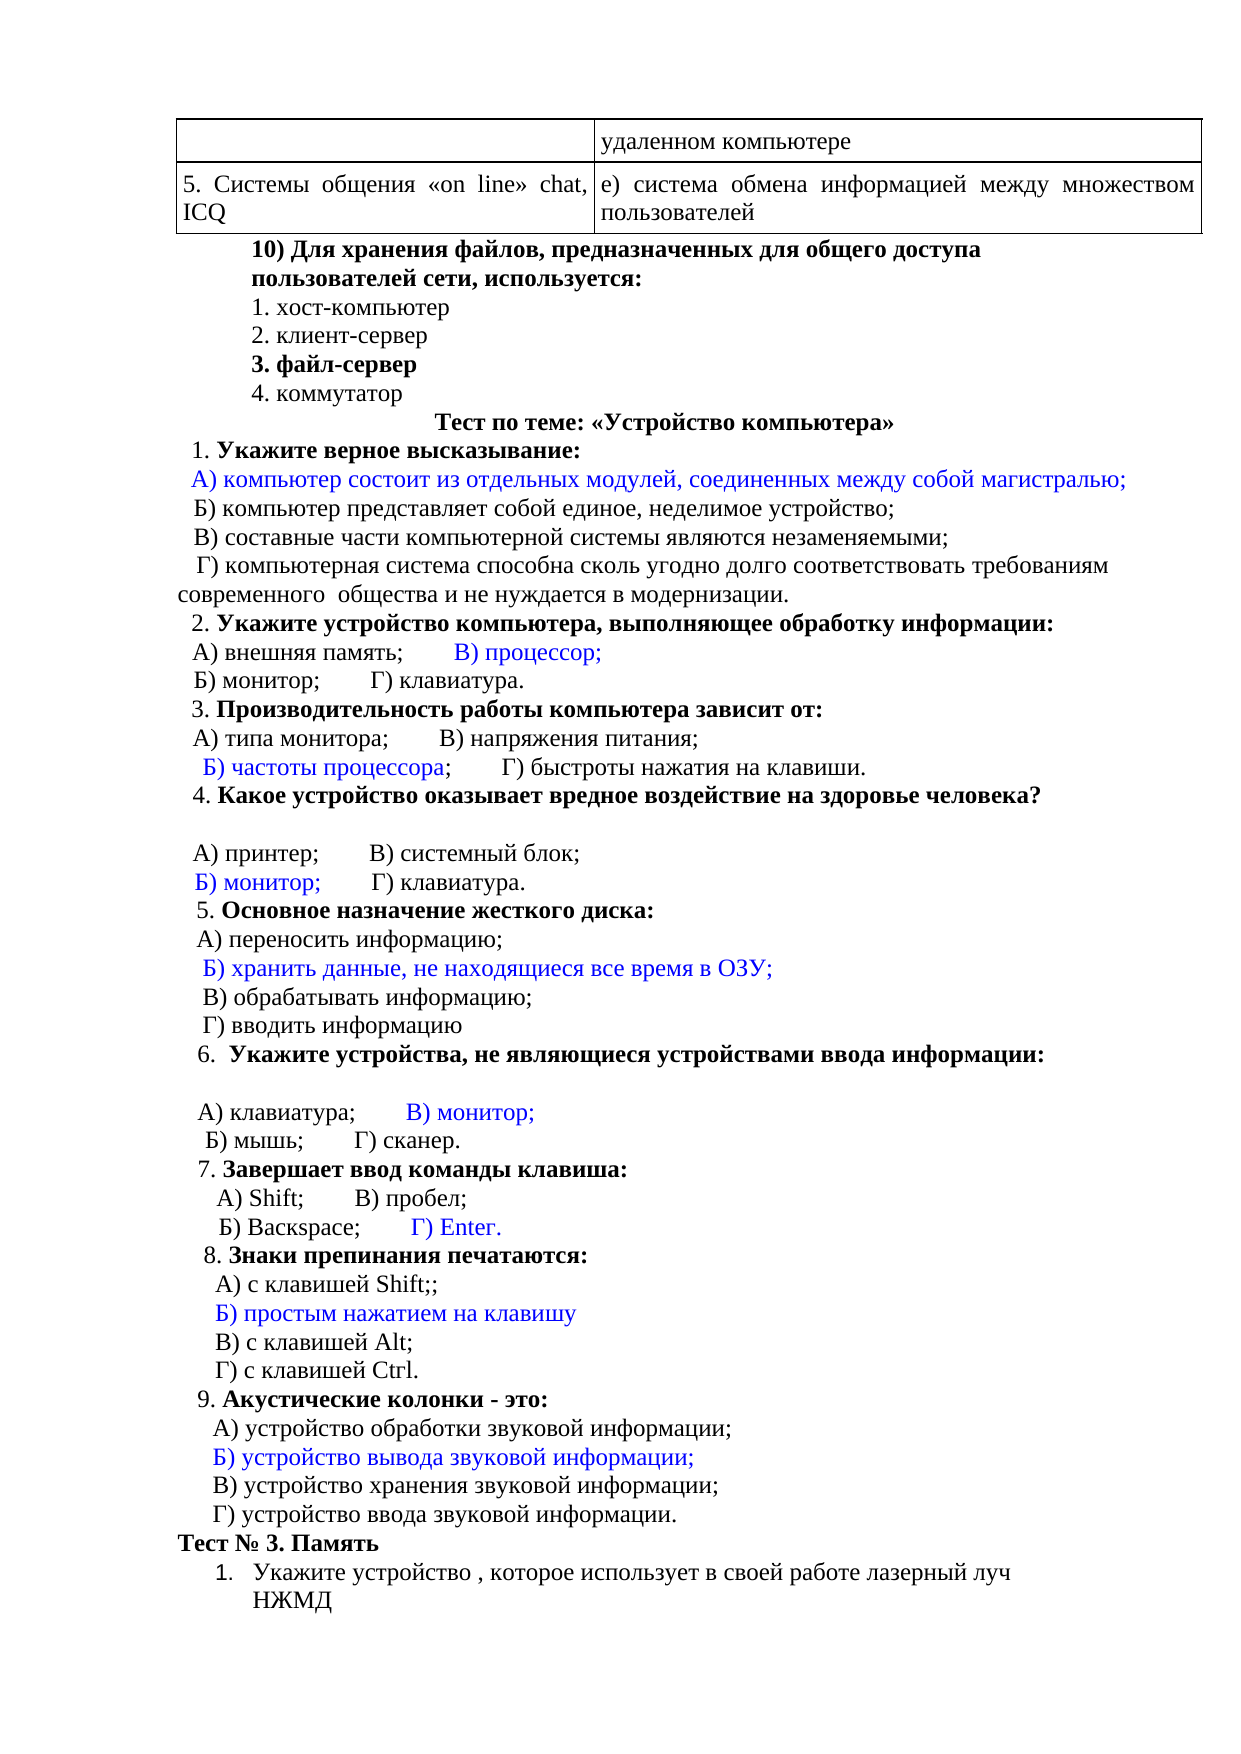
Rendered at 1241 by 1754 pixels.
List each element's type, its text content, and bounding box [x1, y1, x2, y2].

text 7. Завершает ввод команды клавиша: [179, 1154, 1152, 1183]
text 4. Какое устройство оказывает вредное воздействие на здоровье человека? [192, 780, 1152, 809]
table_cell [595, 120, 1201, 161]
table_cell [177, 120, 594, 161]
text А) переносить информацию; [194, 924, 1152, 953]
text А) принтер; В) системный блок; [192, 809, 1152, 867]
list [215, 1557, 1152, 1614]
text А) клавиатура; В) монитор; [178, 1068, 1152, 1125]
text Б) хранить данные, не находящиеся все время в ОЗУ; [177, 953, 1109, 982]
text 10) Для хранения файлов, предназначенных для общего доступа пользователей сети, используется: 1. хост-компьютер 2. клиент-сервер 3. файл-сервер 4. коммутатор [251, 234, 1152, 407]
text 5. Основное назначение жесткого диска: [196, 895, 1152, 924]
text Б) простым нажатием на клавишу [177, 1298, 1019, 1327]
text В) с клавишей Аlt; [177, 1327, 1013, 1355]
text В) устройство хранения звуковой информации; [181, 1470, 1114, 1499]
text 8. Знаки препинания печатаются: [178, 1240, 1152, 1269]
table_cell e) система обмена информацией между множеством пользователей [595, 163, 1201, 232]
text Тест № 3. Память [177, 1528, 1152, 1557]
text Б) монитор; Г) клавиатура. [193, 665, 1152, 694]
text А) внешняя память; В) процессор; [192, 637, 1152, 665]
text Г) с клавишей Сtгl. [177, 1355, 1019, 1384]
text Б) мышь; Г) сканер. [180, 1125, 1152, 1154]
text В) составные части компьютерной системы являются незаменяемыми; [193, 522, 1152, 550]
text 1. Укажите верное высказывание: [191, 435, 1152, 464]
text Б) монитор; Г) клавиатура. [194, 867, 1152, 895]
text А) компьютер состоит из отдельных модулей, соединенных между собой магистралью; [191, 464, 1151, 493]
text 9. Акустические колонки - это: [178, 1384, 1152, 1413]
text 3. Производительность работы компьютера зависит от: [191, 694, 1152, 723]
text Тест по теме: «Устройство компьютера» [177, 407, 1152, 435]
text Б) устройство вывода звуковой информации; [181, 1442, 1114, 1470]
text 6. Укажите устройства, не являющиеся устройствами ввода информации: [178, 1039, 1152, 1068]
text Б) Васкsрасе; Г) Еntег. [181, 1212, 1152, 1240]
text А) Shift; В) пробел; [179, 1183, 1152, 1212]
text 2. Укажите устройство компьютера, выполняющее обработку информации: [191, 608, 1152, 637]
text Г) вводить информацию [177, 1010, 1152, 1039]
text А) типа монитора; В) напряжения питания; [192, 723, 1152, 752]
text В) обрабатывать информацию; [177, 982, 1152, 1010]
text А) устройство обработки звуковой информации; [181, 1413, 1114, 1442]
text А) с клавишей Shift;; [177, 1269, 1013, 1298]
text Г) компьютерная система способна сколь угодно долго соответствовать требованиям современного общества и не нуждается в модернизации. [177, 550, 1152, 608]
text Г) устройство ввода звуковой информации. [181, 1499, 1114, 1528]
table_cell 5. Системы общения «on line» chat, ICQ [177, 163, 594, 232]
text Б) компьютер представляет собой единое, неделимое устройство; [193, 493, 1152, 522]
text Б) частоты процессора; Г) быстроты нажатия на клавиши. [177, 752, 1152, 780]
